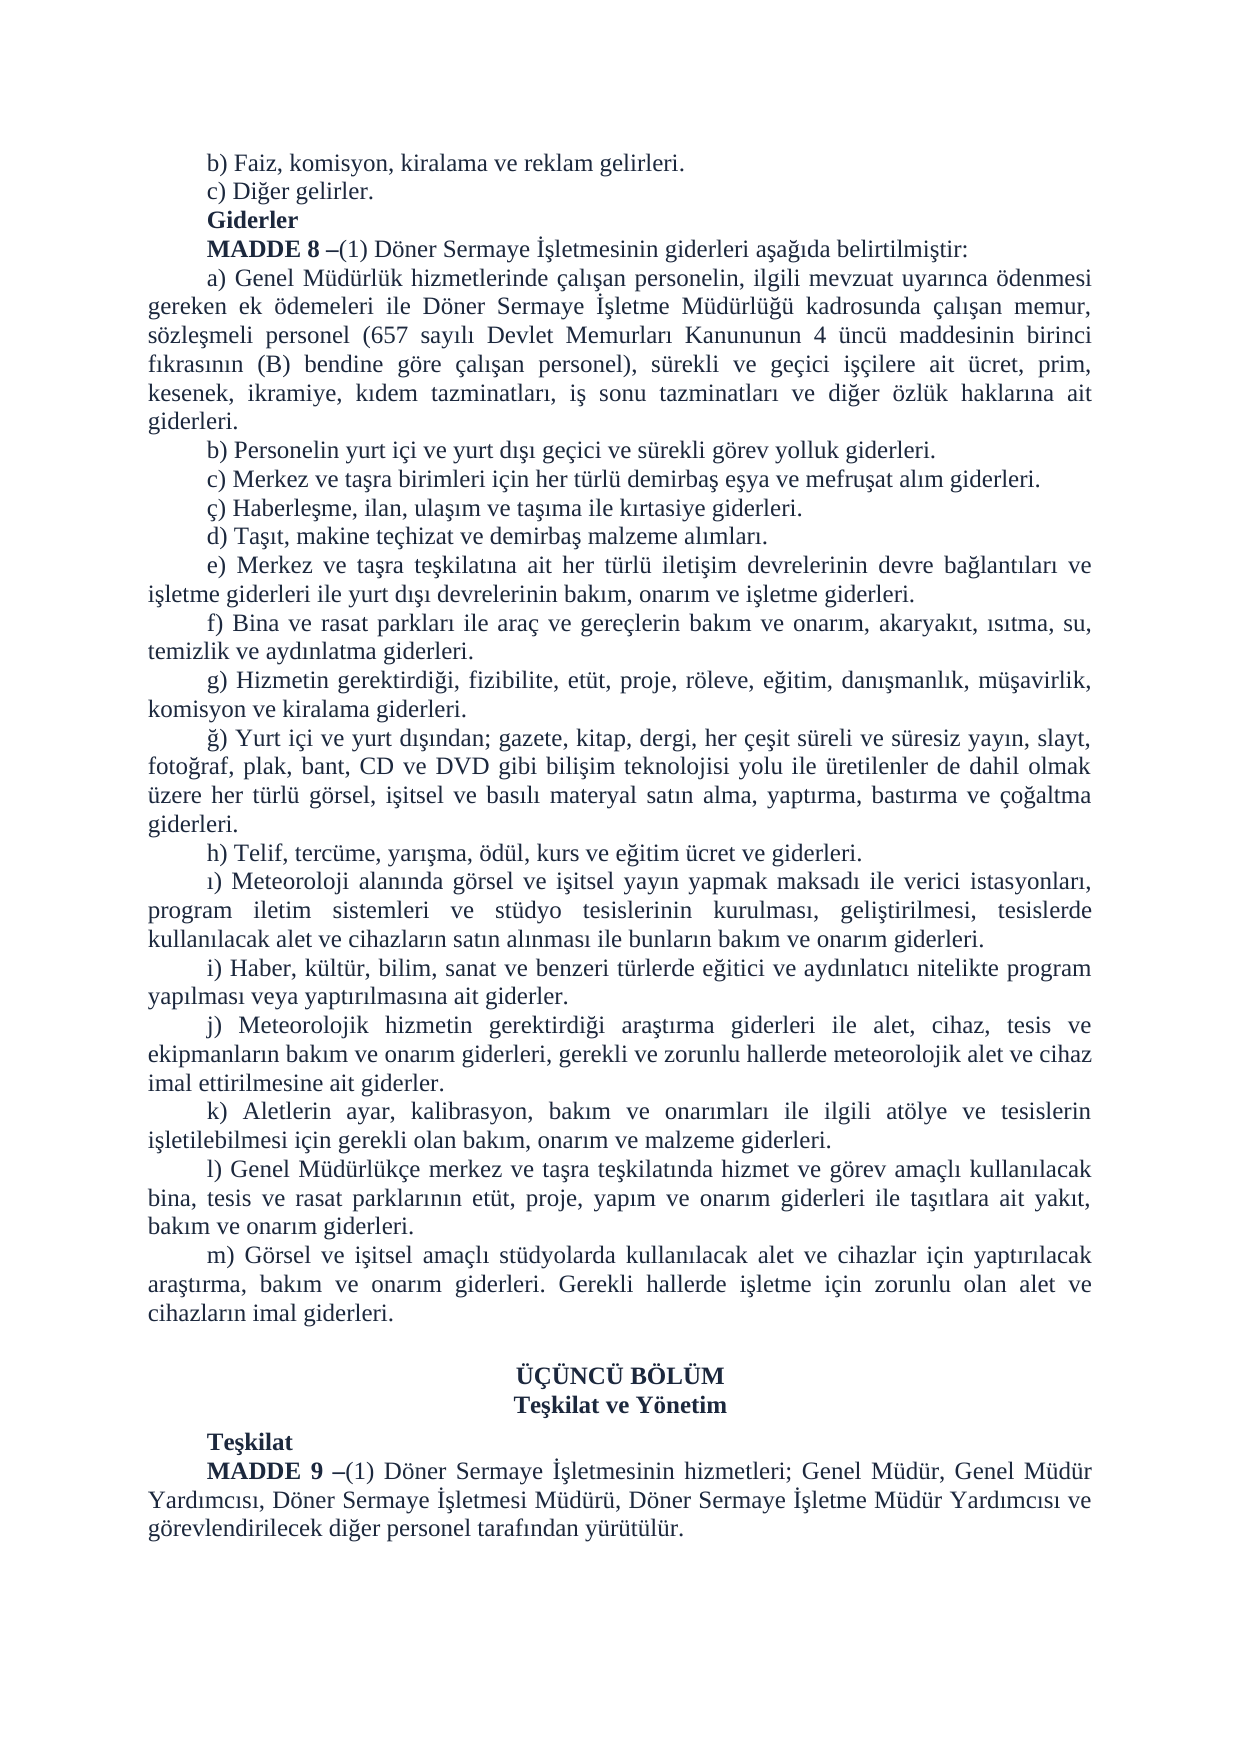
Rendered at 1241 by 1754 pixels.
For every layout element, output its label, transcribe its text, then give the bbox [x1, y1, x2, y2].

text i) Haber, kültür, bilim, sanat ve benzeri türlerde eğitici ve aydınlatıcı nitelikte program yapılması veya yaptırılmasına ait giderler. [148, 953, 1093, 1010]
text l) Genel Müdürlükçe merkez ve taşra teşkilatında hizmet ve görev amaçlı kullanılacak bina, tesis ve rasat parklarının etüt, proje, yapım ve onarım giderleri ile taşıtlara ait yakıt, bakım ve onarım giderleri. [148, 1154, 1093, 1240]
text k) Aletlerin ayar, kalibrasyon, bakım ve onarımları ile ilgili atölye ve tesislerin işletilebilmesi için gerekli olan bakım, onarım ve malzeme giderleri. [148, 1096, 1093, 1154]
text h) Telif, tercüme, yarışma, ödül, kurs ve eğitim ücret ve giderleri. [148, 838, 1093, 866]
text ç) Haberleşme, ilan, ulaşım ve taşıma ile kırtasiye giderleri. [148, 493, 1093, 521]
text e) Merkez ve taşra teşkilatına ait her türlü iletişim devrelerinin devre bağlantıları ve işletme giderleri ile yurt dışı devrelerinin bakım, onarım ve işletme giderleri. [148, 550, 1093, 608]
text MADDE 8 –(1) Döner Sermaye İşletmesinin giderleri aşağıda belirtilmiştir: [148, 234, 1093, 263]
text f) Bina ve rasat parkları ile araç ve gereçlerin bakım ve onarım, akaryakıt, ısıtma, su, temizlik ve aydınlatma giderleri. [148, 608, 1093, 665]
text b) Personelin yurt içi ve yurt dışı geçici ve sürekli görev yolluk giderleri. [148, 435, 1093, 464]
text Teşkilat ve Yönetim [148, 1390, 1093, 1418]
text ÜÇÜNCÜ BÖLÜM [148, 1361, 1093, 1390]
text c) Merkez ve taşra birimleri için her türlü demirbaş eşya ve mefruşat alım giderleri. [148, 464, 1093, 493]
text MADDE 9 –(1) Döner Sermaye İşletmesinin hizmetleri; Genel Müdür, Genel Müdür Yardımcısı, Döner Sermaye İşletmesi Müdürü, Döner Sermaye İşletme Müdür Yardımcısı ve görevlendirilecek diğer personel tarafından yürütülür. [148, 1456, 1093, 1542]
text j) Meteorolojik hizmetin gerektirdiği araştırma giderleri ile alet, cihaz, tesis ve ekipmanların bakım ve onarım giderleri, gerekli ve zorunlu hallerde meteorolojik alet ve cihaz imal ettirilmesine ait giderler. [148, 1010, 1093, 1096]
text c) Diğer gelirler. [148, 176, 1093, 205]
text ı) Meteoroloji alanında görsel ve işitsel yayın yapmak maksadı ile verici istasyonları, program iletim sistemleri ve stüdyo tesislerinin kurulması, geliştirilmesi, tesislerde kullanılacak alet ve cihazların satın alınması ile bunların bakım ve onarım giderleri. [148, 866, 1093, 953]
text g) Hizmetin gerektirdiği, fizibilite, etüt, proje, röleve, eğitim, danışmanlık, müşavirlik, komisyon ve kiralama giderleri. [148, 665, 1093, 723]
text m) Görsel ve işitsel amaçlı stüdyolarda kullanılacak alet ve cihazlar için yaptırılacak araştırma, bakım ve onarım giderleri. Gerekli hallerde işletme için zorunlu olan alet ve cihazların imal giderleri. [148, 1240, 1093, 1326]
text b) Faiz, komisyon, kiralama ve reklam gelirleri. [148, 148, 1093, 176]
text Teşkilat [148, 1427, 1093, 1456]
text d) Taşıt, makine teçhizat ve demirbaş malzeme alımları. [148, 521, 1093, 550]
text ğ) Yurt içi ve yurt dışından; gazete, kitap, dergi, her çeşit süreli ve süresiz yayın, slayt, fotoğraf, plak, bant, CD ve DVD gibi bilişim teknolojisi yolu ile üretilenler de dahil olmak üzere her türlü görsel, işitsel ve basılı materyal satın alma, yaptırma, bastırma ve çoğaltma giderleri. [148, 723, 1093, 838]
text Giderler [148, 205, 1093, 234]
text a) Genel Müdürlük hizmetlerinde çalışan personelin, ilgili mevzuat uyarınca ödenmesi gereken ek ödemeleri ile Döner Sermaye İşletme Müdürlüğü kadrosunda çalışan memur, sözleşmeli personel (657 sayılı Devlet Memurları Kanununun 4 üncü maddesinin birinci fıkrasının (B) bendine göre çalışan personel), sürekli ve geçici işçilere ait ücret, prim, kesenek, ikramiye, kıdem tazminatları, iş sonu tazminatları ve diğer özlük haklarına ait giderleri. [148, 263, 1093, 435]
